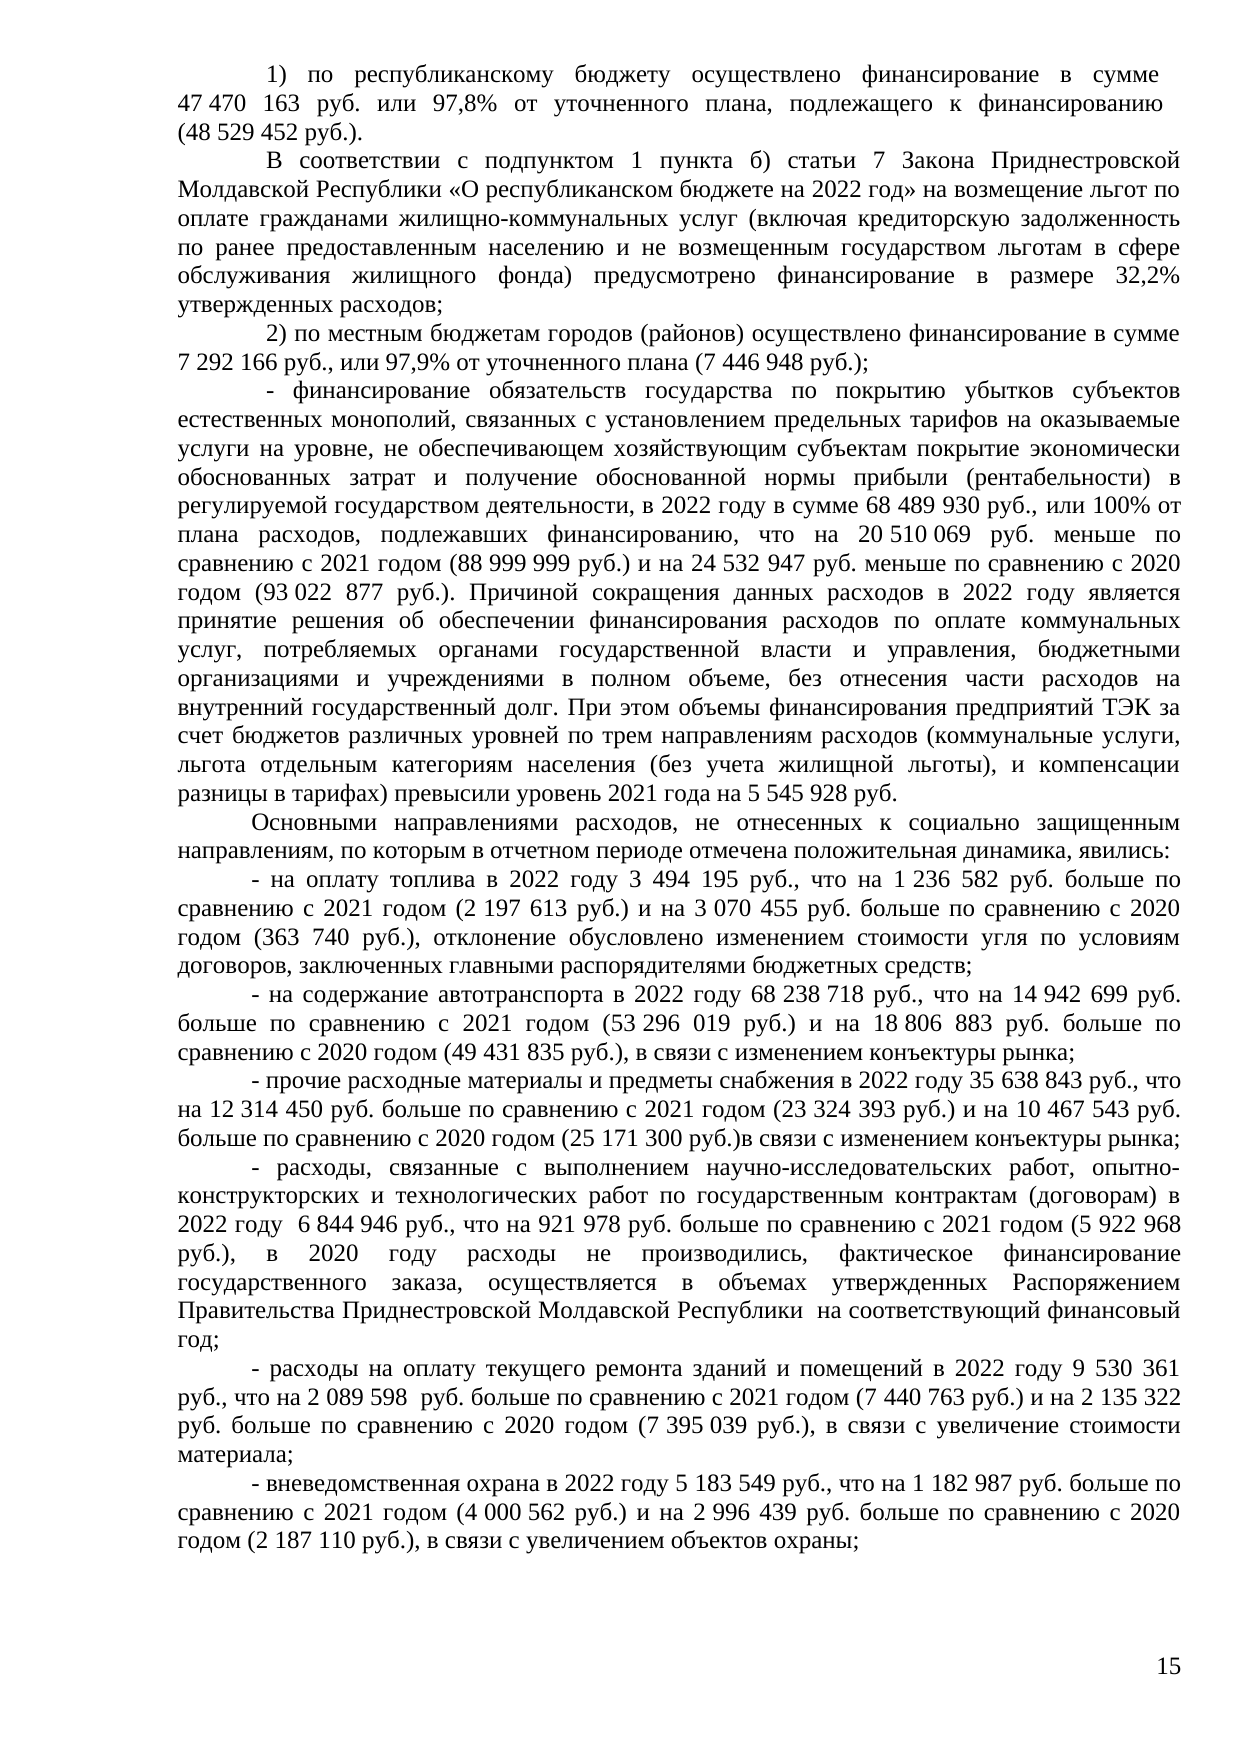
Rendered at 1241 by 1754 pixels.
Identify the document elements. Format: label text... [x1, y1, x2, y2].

text - расходы, связанные с выполнением научно-исследовательских работ, опытно-конструкторских и технологических работ по государственным контрактам (договорам) в 2022 году 6 844 946 руб., что на 921 978 руб. больше по сравнению с 2021 годом (5 922 968 руб.), в 2020 году расходы не производились, фактическое финансирование государственного заказа, осуществляется в объемах утвержденных Распоряжением Правительства Приднестровской Молдавской Республики на соответствующий финансовый год; [177, 1152, 1181, 1353]
text В соответствии с подпунктом 1 пункта б) статьи 7 Закона Приднестровской Молдавской Республики «О республиканском бюджете на 2022 год» на возмещение льгот по оплате гражданами жилищно-коммунальных услуг (включая кредиторскую задолженность по ранее предоставленным населению и не возмещенным государством льготам в сфере обслуживания жилищного фонда) предусмотрено финансирование в размере 32,2% утвержденных расходов; [177, 145, 1181, 318]
text Основными направлениями расходов, не отнесенных к социально защищенным направлениям, по которым в отчетном периоде отмечена положительная динамика, явились: [177, 807, 1181, 864]
text 1) по республиканскому бюджету осуществлено финансирование в сумме 47 470 163 руб. или 97,8% от уточненного плана, подлежащего к финансированию (48 529 452 руб.). [177, 59, 1181, 145]
text 2) по местным бюджетам городов (районов) осуществлено финансирование в сумме 7 292 166 руб., или 97,9% от уточненного плана (7 446 948 руб.); [177, 318, 1181, 375]
text - расходы на оплату текущего ремонта зданий и помещений в 2022 году 9 530 361 руб., что на 2 089 598 руб. больше по сравнению с 2021 годом (7 440 763 руб.) и на 2 135 322 руб. больше по сравнению с 2020 годом (7 395 039 руб.), в связи с увеличение стоимости материала; [177, 1353, 1181, 1468]
text - прочие расходные материалы и предметы снабжения в 2022 году 35 638 843 руб., что на 12 314 450 руб. больше по сравнению с 2021 годом (23 324 393 руб.) и на 10 467 543 руб. больше по сравнению с 2020 годом (25 171 300 руб.)в связи с изменением конъектуры рынка; [177, 1065, 1181, 1152]
text - на оплату топлива в 2022 году 3 494 195 руб., что на 1 236 582 руб. больше по сравнению с 2021 годом (2 197 613 руб.) и на 3 070 455 руб. больше по сравнению с 2020 годом (363 740 руб.), отклонение обусловлено изменением стоимости угля по условиям договоров, заключенных главными распорядителями бюджетных средств; [177, 864, 1181, 979]
text - на содержание автотранспорта в 2022 году 68 238 718 руб., что на 14 942 699 руб. больше по сравнению с 2021 годом (53 296 019 руб.) и на 18 806 883 руб. больше по сравнению с 2020 годом (49 431 835 руб.), в связи с изменением конъектуры рынка; [177, 979, 1181, 1065]
text - финансирование обязательств государства по покрытию убытков субъектов естественных монополий, связанных с установлением предельных тарифов на оказываемые услуги на уровне, не обеспечивающем хозяйствующим субъектам покрытие экономически обоснованных затрат и получение обоснованной нормы прибыли (рентабельности) в регулируемой государством деятельности, в 2022 году в сумме 68 489 930 руб., или 100% от плана расходов, подлежавших финансированию, что на 20 510 069 руб. меньше по сравнению с 2021 годом (88 999 999 руб.) и на 24 532 947 руб. меньше по сравнению с 2020 годом (93 022 877 руб.). Причиной сокращения данных расходов в 2022 году является принятие решения об обеспечении финансирования расходов по оплате коммунальных услуг, потребляемых органами государственной власти и управления, бюджетными организациями и учреждениями в полном объеме, без отнесения части расходов на внутренний государственный долг. При этом объемы финансирования предприятий ТЭК за счет бюджетов различных уровней по трем направлениям расходов (коммунальные услуги, льгота отдельным категориям населения (без учета жилищной льготы), и компенсации разницы в тарифах) превысили уровень 2021 года на 5 545 928 руб. [177, 375, 1181, 807]
text - вневедомственная охрана в 2022 году 5 183 549 руб., что на 1 182 987 руб. больше по сравнению с 2021 годом (4 000 562 руб.) и на 2 996 439 руб. больше по сравнению с 2020 годом (2 187 110 руб.), в связи с увеличением объектов охраны; [177, 1468, 1181, 1554]
